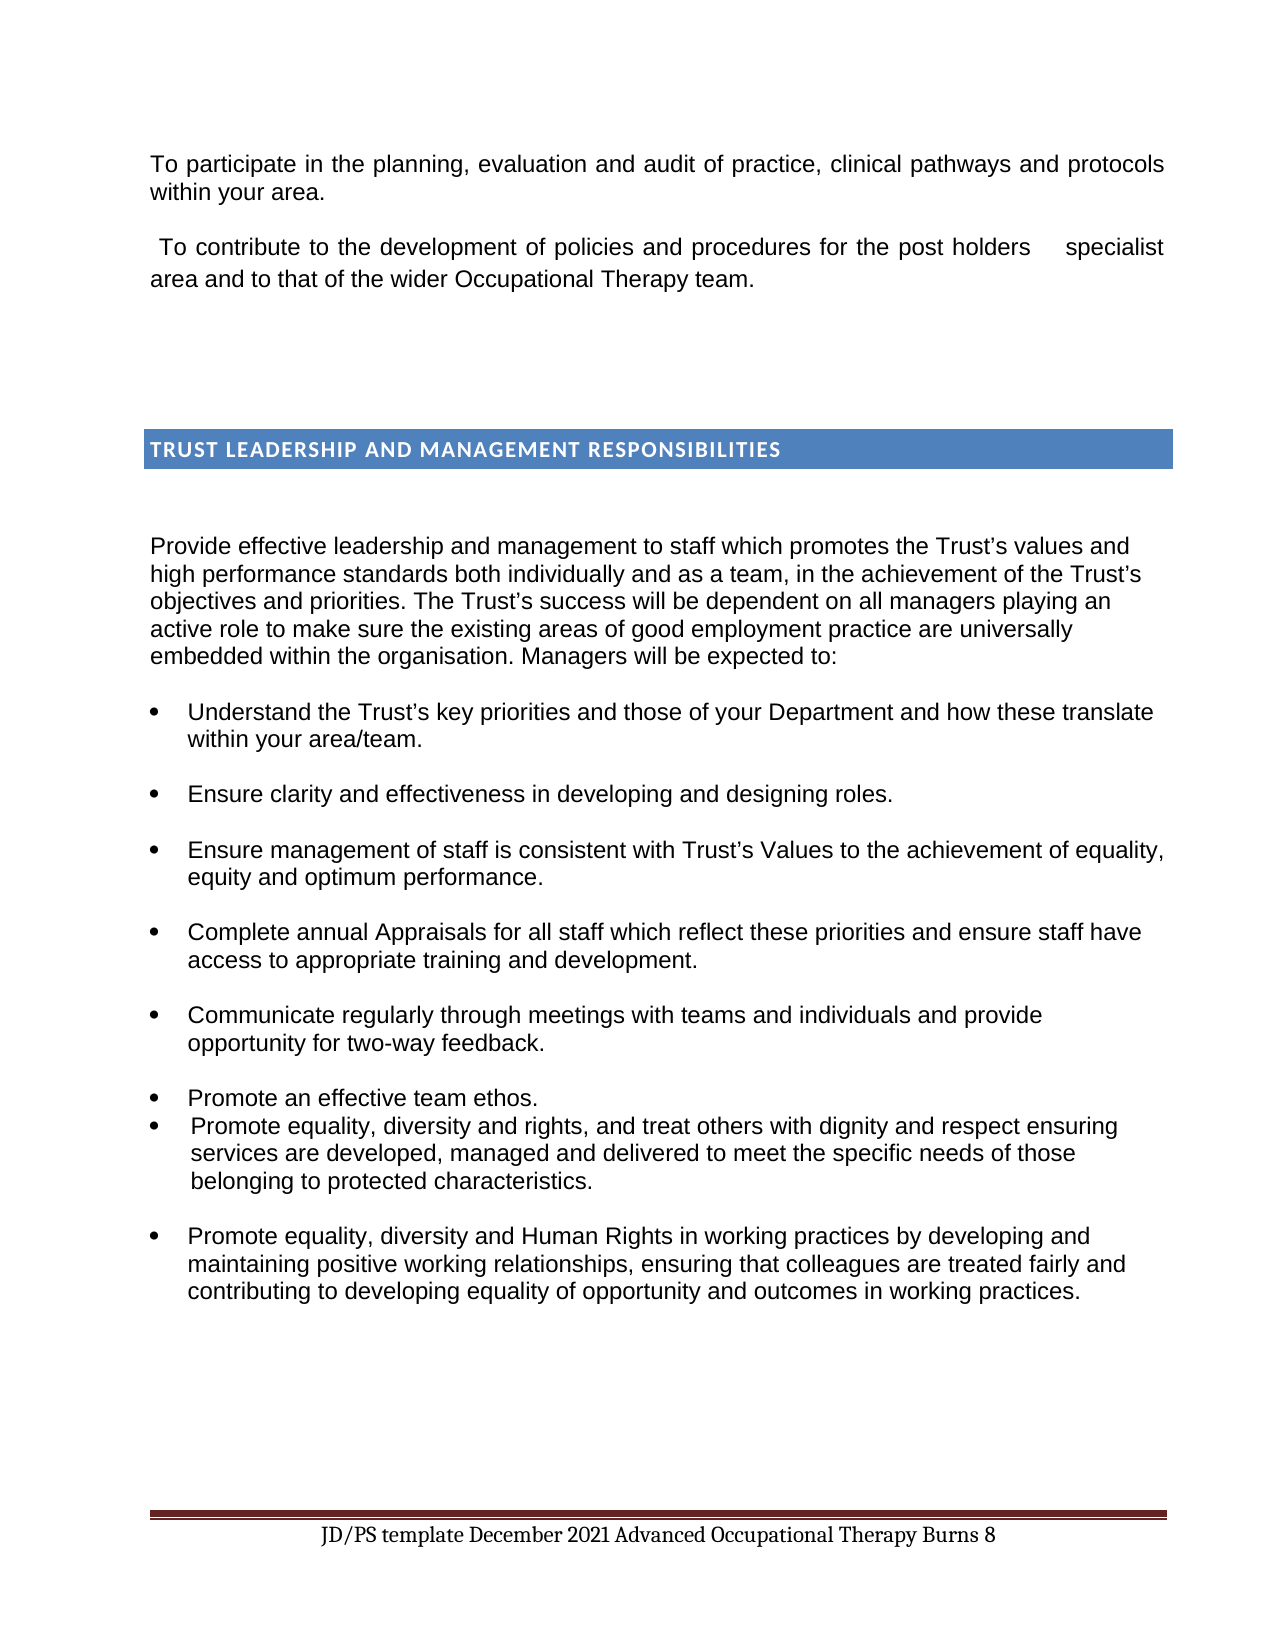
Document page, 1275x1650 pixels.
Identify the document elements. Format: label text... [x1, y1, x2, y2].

text Provide effective leadership and management to staff which promotes the Trust’s values and high performance standards both individually and as a team, in the achievement of the Trust’s objectives and priorities. The Trust’s success will be dependent on all managers playing an active role to make sure the existing areas of good employment practice are universally embedded within the organisation. Managers will be expected to: [150, 532, 1167, 670]
list Promote equality, diversity and rights, and treat others with dignity and respect ensuring services are developed, managed and delivered to meet the specific needs of those belonging to protected characteristics. [150, 1112, 1167, 1194]
list Promote equality, diversity and Human Rights in working practices by developing and maintaining positive working relationships, ensuring that colleagues are treated fairly and contributing to developing equality of opportunity and outcomes in working practices. [150, 1222, 1167, 1305]
list Complete annual Appraisals for all staff which reflect these priorities and ensure staff have access to appropriate training and development. [150, 918, 1167, 973]
text To contribute to the development of policies and procedures for the post holders specialist area and to that of the wider Occupational Therapy team. [150, 233, 1167, 292]
list Communicate regularly through meetings with teams and individuals and provide opportunity for two-way feedback. [150, 1001, 1167, 1056]
list Ensure clarity and effectiveness in developing and designing roles. [150, 780, 1167, 808]
subtitle TRUST LEADERSHIP AND mANAGEMENT RESPONSIBILITIES [150, 435, 1167, 463]
list Ensure management of staff is consistent with Trust’s Values to the achievement of equality, equity and optimum performance. [150, 836, 1167, 891]
list Understand the Trust’s key priorities and those of your Department and how these translate within your area/team. [150, 697, 1167, 753]
text To participate in the planning, evaluation and audit of practice, clinical pathways and protocols within your area. [150, 150, 1167, 205]
list Promote an effective team ethos. [150, 1084, 1167, 1112]
